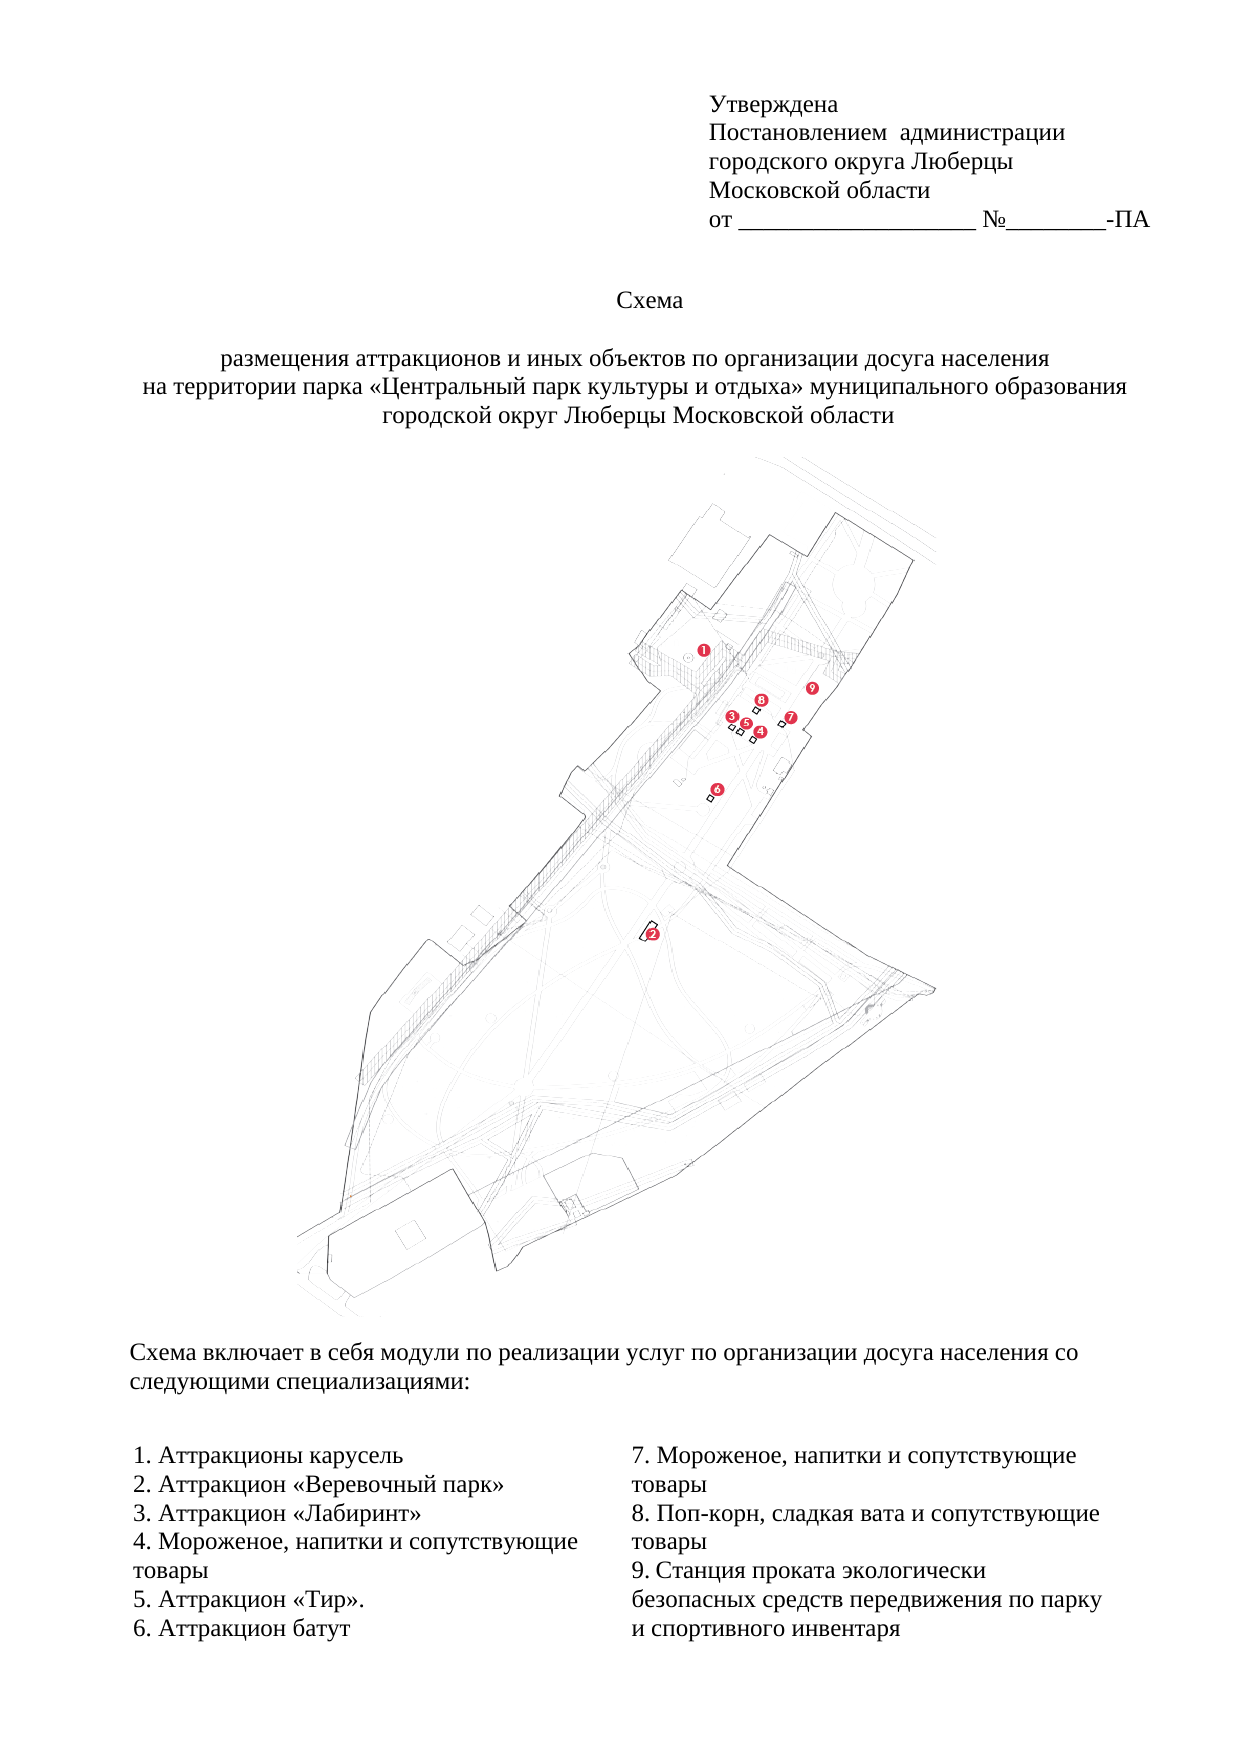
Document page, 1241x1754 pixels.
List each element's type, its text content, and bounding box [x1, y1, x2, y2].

text Московской области [709, 175, 1181, 204]
text Постановлением администрации [709, 117, 1181, 146]
text городского округа Люберцы [709, 146, 1181, 175]
table_header [118, 458, 1115, 1337]
table_cell Схема включает в себя модули по реализации услуг по организации досуга населения со следующими специализациями: [118, 1337, 1115, 1411]
table_cell 7. Мороженое, напитки и сопутствующие товары 8. Поп-корн, сладкая вата и сопутствующие товары 9. Станция проката экологически безопасных средств передвижения по парку и спортивного инвентаря [620, 1411, 1115, 1670]
text размещения аттракционов и иных объектов по организации досуга населения [118, 343, 1152, 371]
text Утверждена [709, 89, 1181, 117]
text Схема [118, 285, 1181, 314]
text на территории парка «Центральный парк культуры и отдыха» муниципального образования [118, 371, 1152, 400]
text от ___________________ №________-ПА [709, 204, 1181, 232]
table_cell 1. Аттракционы карусель 2. Аттракцион «Веревочный парк» 3. Аттракцион «Лабиринт» 4. Мороженое, напитки и сопутствующие товары 5. Аттракцион «Тир». 6. Аттракцион батут [118, 1411, 620, 1670]
text городской округ Люберцы Московской области [118, 400, 1152, 429]
picture [297, 457, 937, 1317]
